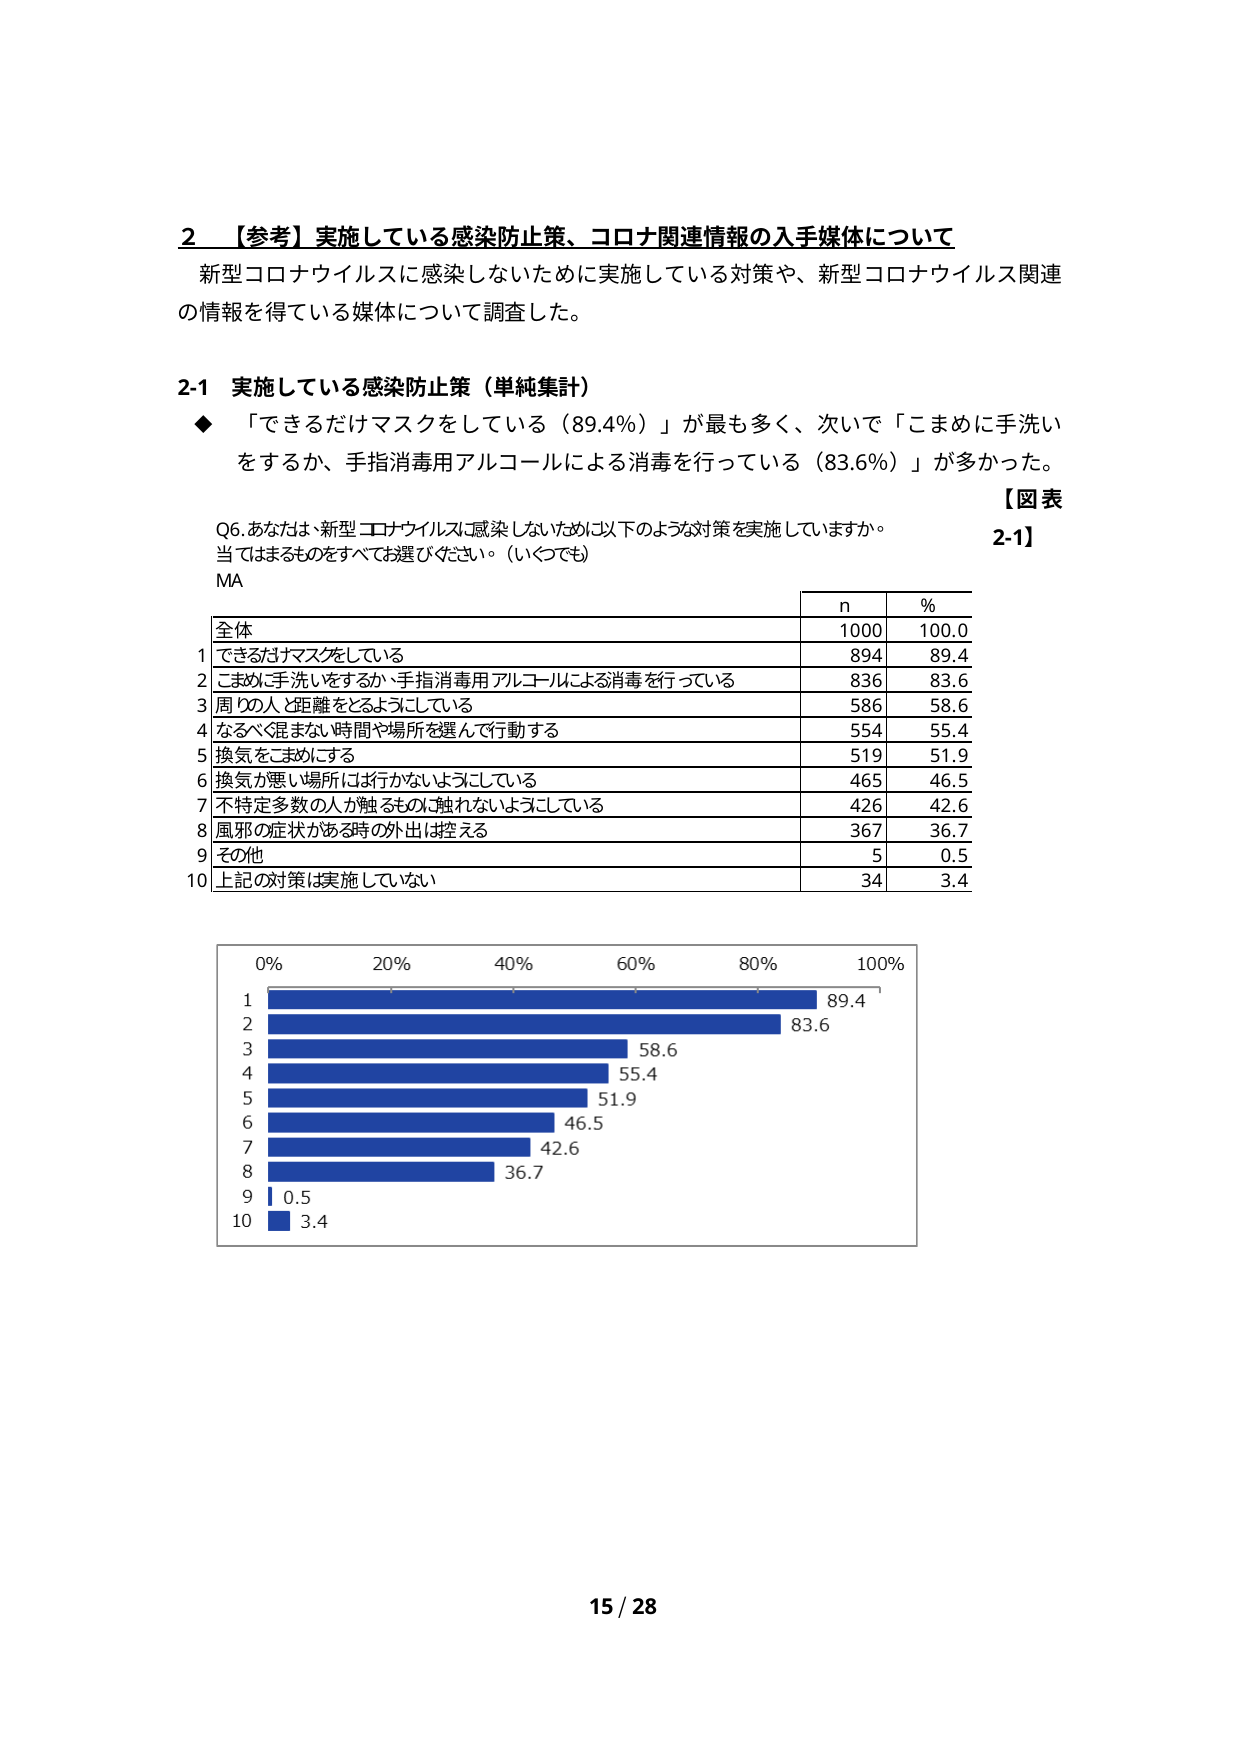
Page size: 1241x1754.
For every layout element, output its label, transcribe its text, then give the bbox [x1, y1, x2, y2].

picture [216, 944, 918, 1247]
text 【図表2-1】 [177, 479, 1063, 554]
list 「できるだけマスクをしている（89.4％）」が最も多く、次いで「こまめに手洗いをするか、手指消毒用アルコールによる消毒を行っている（83.6％）」が多かった。 [192, 404, 1063, 479]
text ２ 【参考】実施している感染防止策、コロナ関連情報の入手媒体について [177, 217, 1063, 254]
text 新型コロナウイルスに感染しないために実施している対策や、新型コロナウイルス関連の情報を得ている媒体について調査した。 [177, 254, 1063, 329]
text 2-1 実施している感染防止策（単純集計） [177, 367, 1063, 404]
